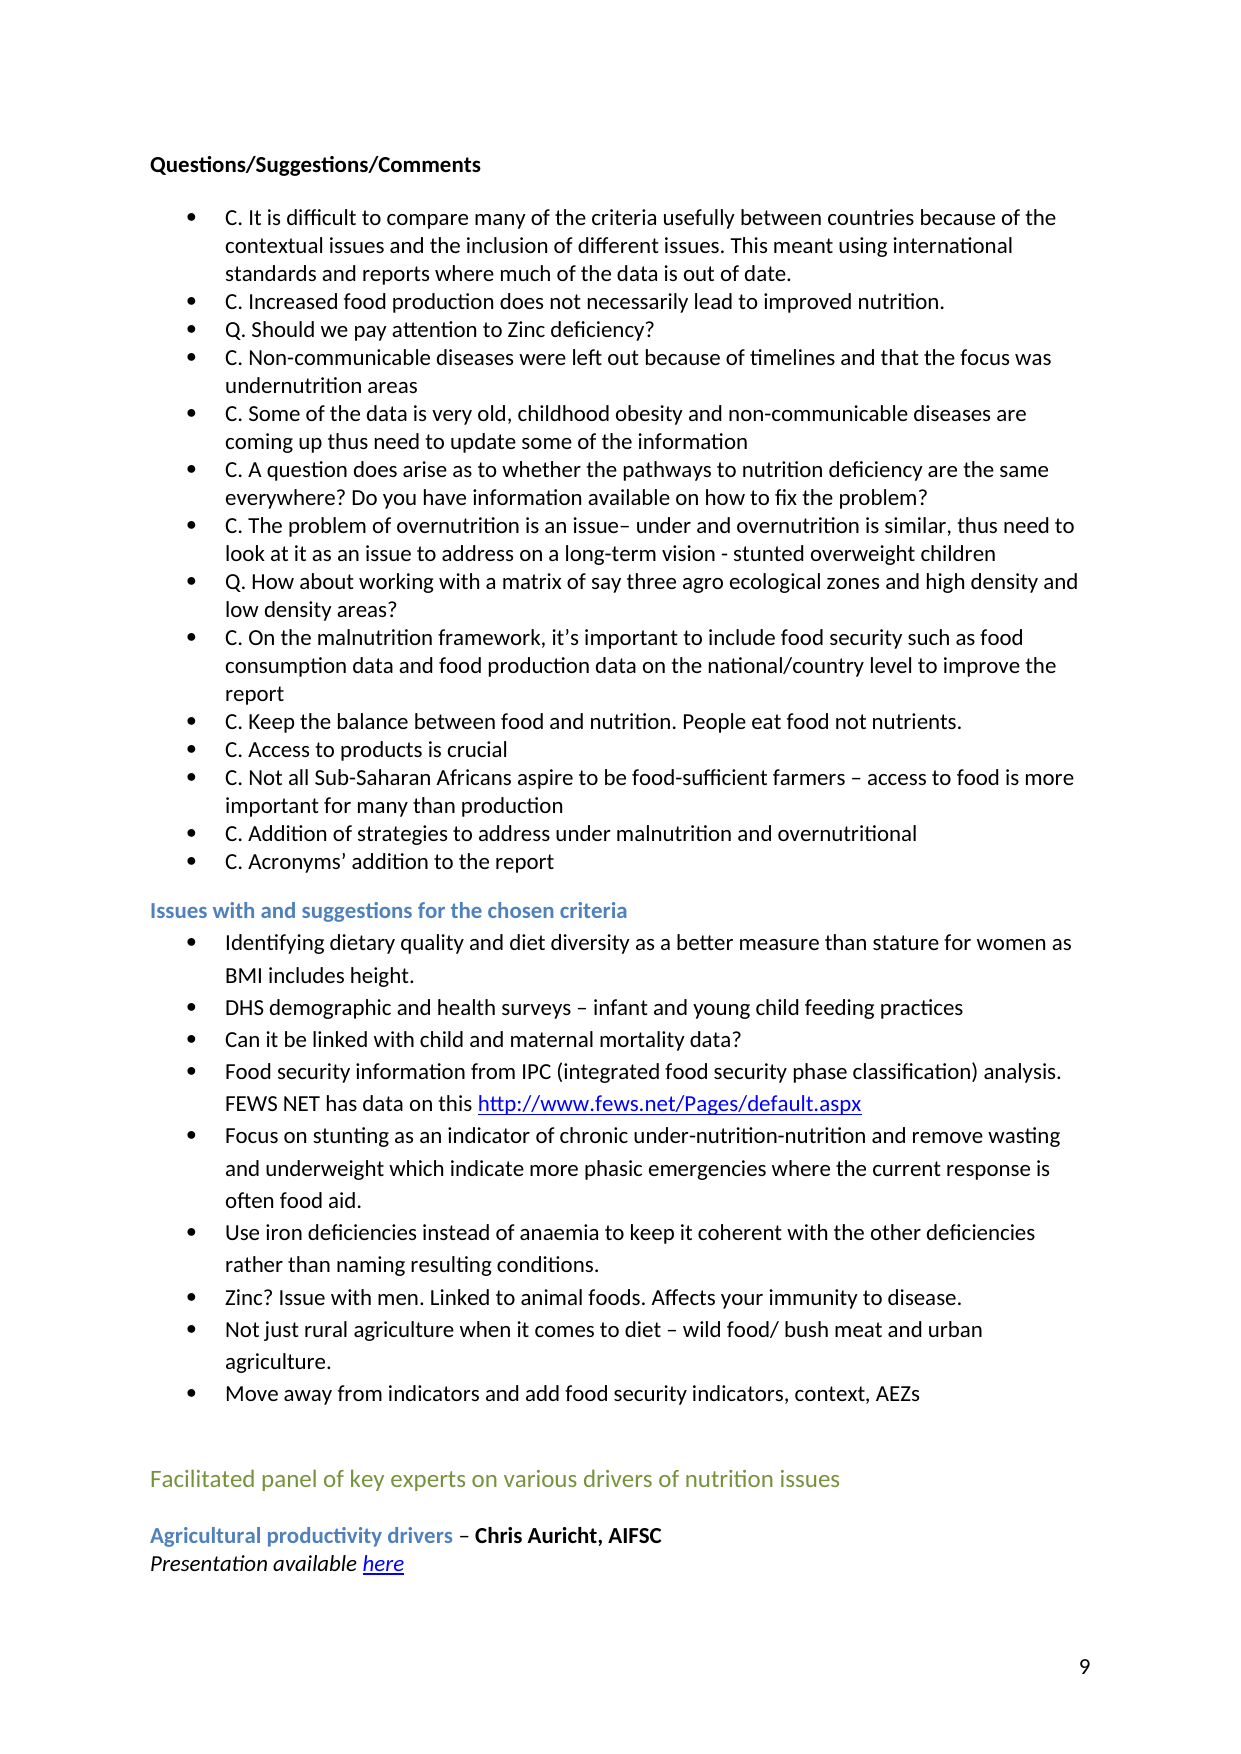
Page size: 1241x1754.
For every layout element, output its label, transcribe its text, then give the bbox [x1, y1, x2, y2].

list C. The problem of overnutrition is an issue– under and overnutrition is similar, thus need to look at it as an issue to address on a long-term vision - stunted overweight children [187, 511, 1090, 567]
text Questions/Suggestions/Comments [150, 150, 1090, 178]
list C. A question does arise as to whether the pathways to nutrition deficiency are the same everywhere? Do you have information available on how to fix the problem? [187, 455, 1090, 511]
list Food security information from IPC (integrated food security phase classification) analysis. FEWS NET has data on this http://www.fews.net/Pages/default.aspx [187, 1057, 1090, 1117]
list Zinc? Issue with men. Linked to animal foods. Affects your immunity to disease. [187, 1283, 1090, 1311]
list C. Non-communicable diseases were left out because of timelines and that the focus was undernutrition areas [187, 343, 1090, 399]
list C. Increased food production does not necessarily lead to improved nutrition. [187, 287, 1090, 315]
list C. On the malnutrition framework, it’s important to include food security such as food consumption data and food production data on the national/country level to improve the report [187, 623, 1090, 707]
text Presentation available here [150, 1549, 1090, 1577]
list Move away from indicators and add food security indicators, context, AEZs [187, 1379, 1090, 1407]
subtitle Issues with and suggestions for the chosen criteria [150, 896, 1090, 924]
list Q. Should we pay attention to Zinc deficiency? [187, 315, 1090, 343]
list C. Access to products is crucial [187, 735, 1090, 763]
list C. Some of the data is very old, childhood obesity and non-communicable diseases are coming up thus need to update some of the information [187, 399, 1090, 455]
list Can it be linked with child and maternal mortality data? [187, 1025, 1090, 1053]
list Q. How about working with a matrix of say three agro ecological zones and high density and low density areas? [187, 567, 1090, 623]
list C. Not all Sub-Saharan Africans aspire to be food-sufficient farmers – access to food is more important for many than production [187, 763, 1090, 819]
list DHS demographic and health surveys – infant and young child feeding practices [187, 993, 1090, 1021]
list C. Acronyms’ addition to the report [187, 847, 1090, 876]
list C. Addition of strategies to address under malnutrition and overnutritional [187, 819, 1090, 847]
text Agricultural productivity drivers – Chris Auricht, AIFSC [150, 1521, 1090, 1549]
list Identifying dietary quality and diet diversity as a better measure than stature for women as BMI includes height. [187, 928, 1090, 989]
list Not just rural agriculture when it comes to diet – wild food/ bush meat and urban agriculture. [187, 1315, 1090, 1375]
list Use iron deficiencies instead of anaemia to keep it coherent with the other deficiencies rather than naming resulting conditions. [187, 1218, 1090, 1278]
list C. Keep the balance between food and nutrition. People eat food not nutrients. [187, 707, 1090, 735]
list Focus on stunting as an indicator of chronic under-nutrition-nutrition and remove wasting and underweight which indicate more phasic emergencies where the current response is often food aid. [187, 1122, 1090, 1214]
list C. It is difficult to compare many of the criteria usefully between countries because of the contextual issues and the inclusion of different issues. This meant using international standards and reports where much of the data is out of date. [187, 203, 1090, 287]
subtitle Facilitated panel of key experts on various drivers of nutrition issues [150, 1463, 1090, 1493]
